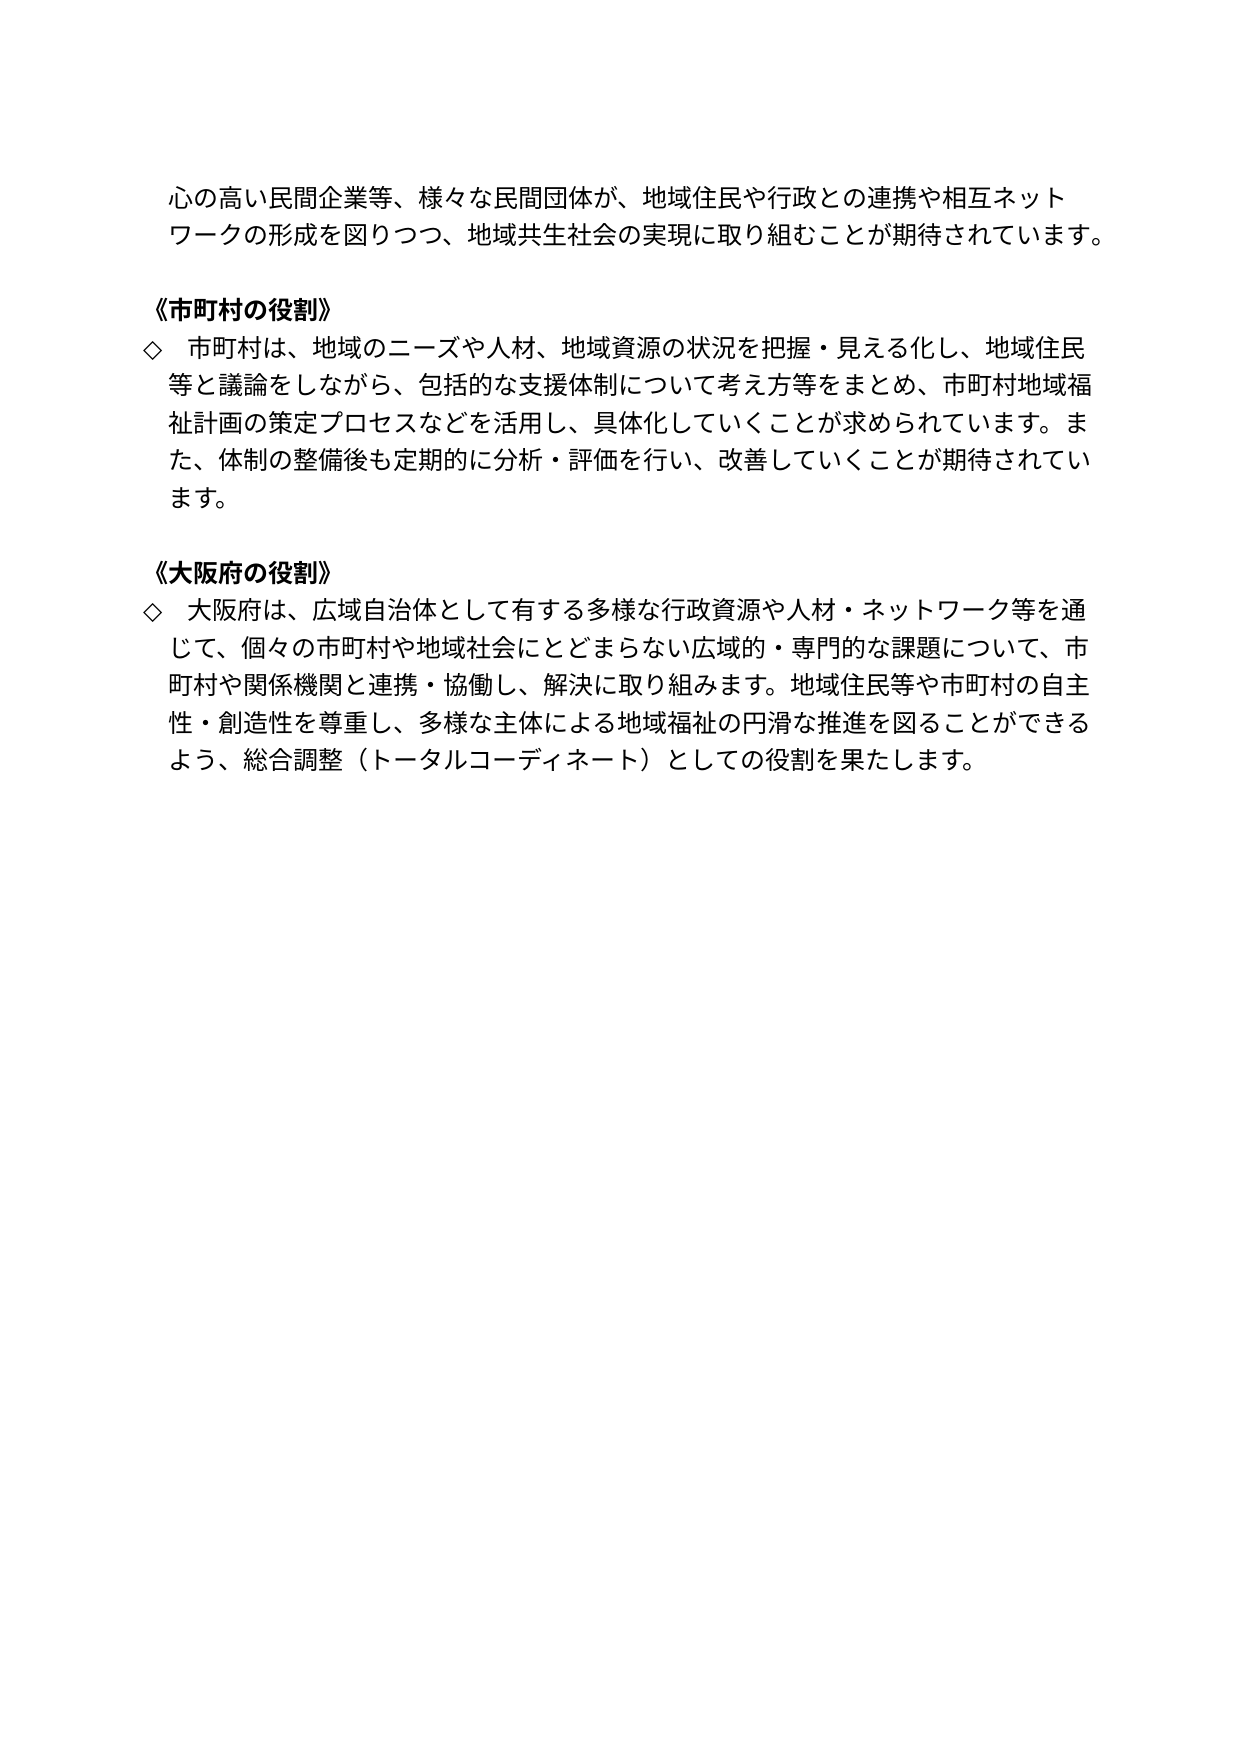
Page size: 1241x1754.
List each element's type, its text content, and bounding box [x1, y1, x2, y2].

subtitle 《市町村の役割》 [143, 290, 1103, 328]
text ◇ 大阪府は、広域自治体として有する多様な行政資源や人材・ネットワーク等を通じて、個々の市町村や地域社会にとどまらない広域的・専門的な課題について、市町村や関係機関と連携・協働し、解決に取り組みます。地域住民等や市町村の自主性・創造性を尊重し、多様な主体による地域福祉の円滑な推進を図ることができるよう、総合調整（トータルコーディネート）としての役割を果たします。 [143, 590, 1103, 778]
text ◇ 市町村は、地域のニーズや人材、地域資源の状況を把握・見える化し、地域住民等と議論をしながら、包括的な支援体制について考え方等をまとめ、市町村地域福祉計画の策定プロセスなどを活用し、具体化していくことが求められています。また、体制の整備後も定期的に分析・評価を行い、改善していくことが期待されています。 [143, 328, 1103, 515]
subtitle 《大阪府の役割》 [143, 553, 1103, 590]
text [143, 178, 1103, 253]
